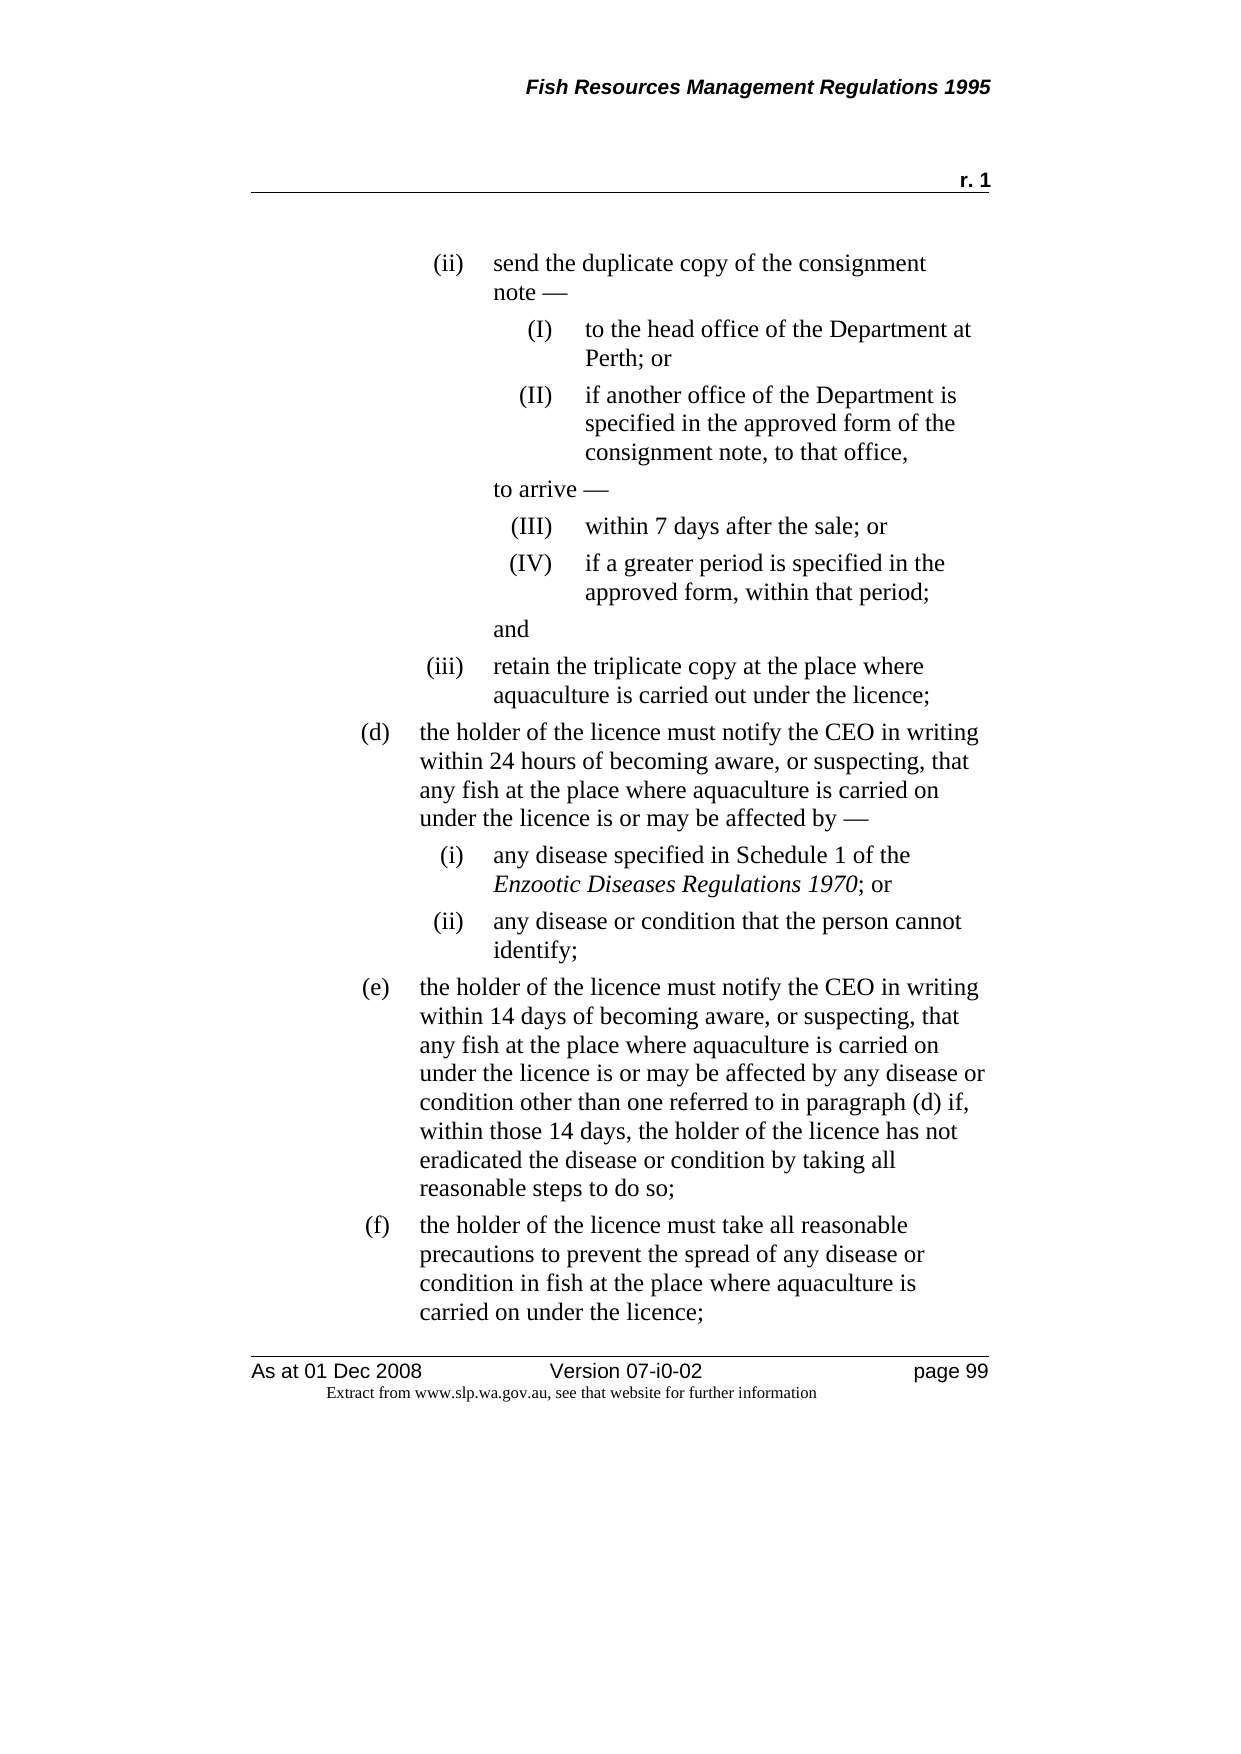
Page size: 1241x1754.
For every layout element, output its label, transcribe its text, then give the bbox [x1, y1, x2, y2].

text (II) if another office of the Department is specified in the approved form of the consignment note, to that office, [251, 380, 989, 466]
text (ii) any disease or condition that the person cannot identify; [251, 906, 989, 964]
text (III) within 7 days after the sale; or [251, 511, 989, 540]
text (e) the holder of the licence must notify the CEO in writing within 14 days of becoming aware, or suspecting, that any fish at the place where aquaculture is carried on under the licence is or may be affected by any disease or condition other than one referred to in paragraph (d) if, within those 14 days, the holder of the licence has not eradicated the disease or condition by taking all reasonable steps to do so; [251, 972, 989, 1202]
text to arrive — [251, 474, 989, 503]
text (I) to the head office of the Department at Perth; or [251, 314, 989, 371]
text (f) the holder of the licence must take all reasonable precautions to prevent the spread of any disease or condition in fish at the place where aquaculture is carried on under the licence; [251, 1211, 989, 1326]
text (d) the holder of the licence must notify the CEO in writing within 24 hours of becoming aware, or suspecting, that any fish at the place where aquaculture is carried on under the licence is or may be affected by — [251, 717, 989, 832]
text (IV) if a greater period is specified in the approved form, within that period; [251, 548, 989, 606]
text (ii) send the duplicate copy of the consignment note — [251, 248, 989, 306]
text and [251, 614, 989, 643]
text (i) any disease specified in Schedule 1 of the Enzootic Diseases Regulations 1970; or [251, 841, 989, 898]
text (iii) retain the triplicate copy at the place where aquaculture is carried out under the licence; [251, 651, 989, 709]
